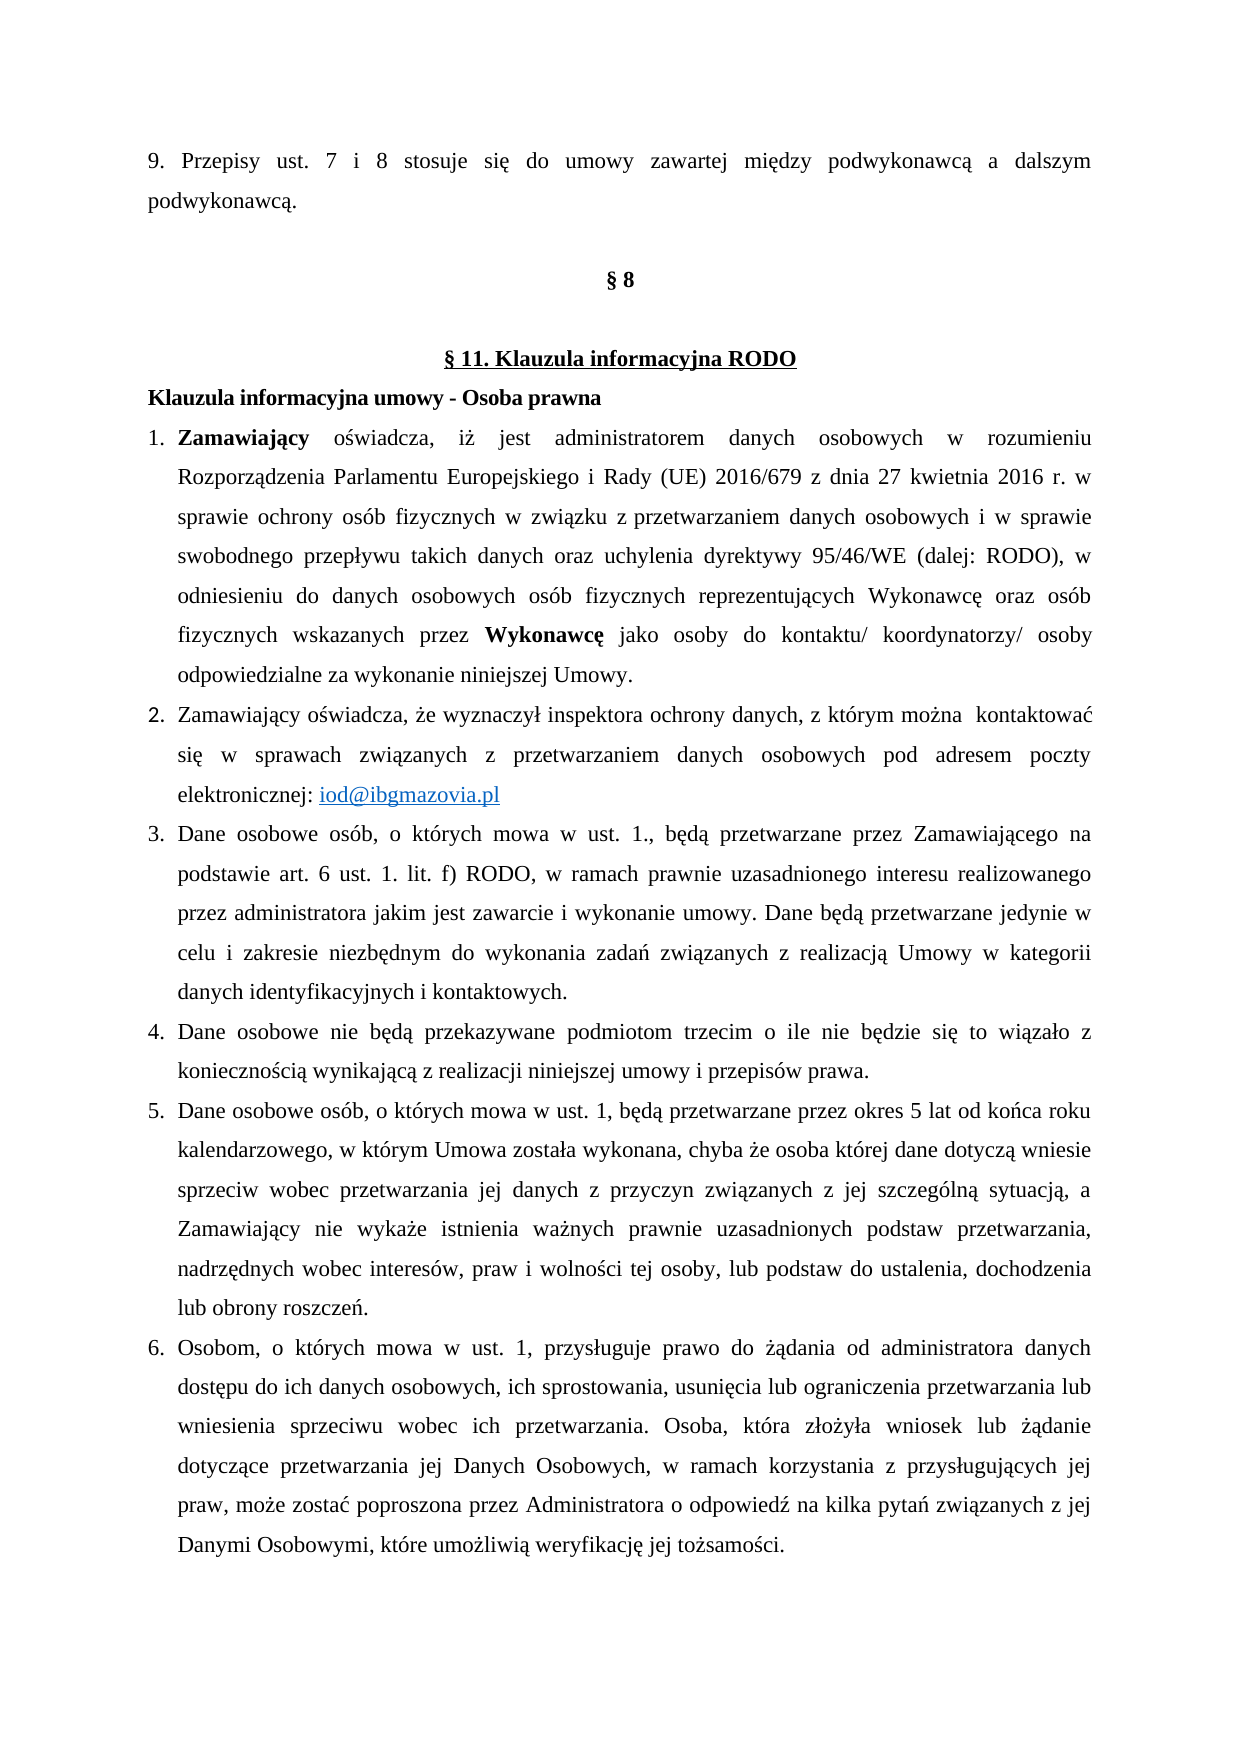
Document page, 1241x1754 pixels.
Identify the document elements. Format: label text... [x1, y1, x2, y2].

text § 8 [148, 266, 1093, 292]
text § 11. Klauzula informacyjna RODO [148, 345, 1093, 371]
list Dane osobowe osób, o których mowa w ust. 1., będą przetwarzane przez Zamawiającego na podstawie art. 6 ust. 1. lit. f) RODO, w ramach prawnie uzasadnionego interesu realizowanego przez administratora jakim jest zawarcie i wykonanie umowy. Dane będą przetwarzane jedynie w celu i zakresie niezbędnym do wykonania zadań związanych z realizacją Umowy w kategorii danych identyfikacyjnych i kontaktowych. [148, 820, 1093, 1005]
text Klauzula informacyjna umowy - Osoba prawna [148, 384, 1093, 411]
list Dane osobowe osób, o których mowa w ust. 1, będą przetwarzane przez okres 5 lat od końca roku kalendarzowego, w którym Umowa została wykonana, chyba że osoba której dane dotyczą wniesie sprzeciw wobec przetwarzania jej danych z przyczyn związanych z jej szczególną sytuacją, a Zamawiający nie wykaże istnienia ważnych prawnie uzasadnionych podstaw przetwarzania, nadrzędnych wobec interesów, praw i wolności tej osoby, lub podstaw do ustalenia, dochodzenia lub obrony roszczeń. [148, 1097, 1093, 1321]
list Osobom, o których mowa w ust. 1, przysługuje prawo do żądania od administratora danych dostępu do ich danych osobowych, ich sprostowania, usunięcia lub ograniczenia przetwarzania lub wniesienia sprzeciwu wobec ich przetwarzania. Osoba, która złożyła wniosek lub żądanie dotyczące przetwarzania jej Danych Osobowych, w ramach korzystania z przysługujących jej praw, może zostać poproszona przez Administratora o odpowiedź na kilka pytań związanych z jej Danymi Osobowymi, które umożliwią weryfikację jej tożsamości. [148, 1334, 1093, 1557]
list Zamawiający oświadcza, że wyznaczył inspektora ochrony danych, z którym można kontaktować się w sprawach związanych z przetwarzaniem danych osobowych pod adresem poczty elektronicznej: iod@ibgmazovia.pl [148, 700, 1093, 807]
list Dane osobowe nie będą przekazywane podmiotom trzecim o ile nie będzie się to wiązało z koniecznością wynikającą z realizacji niniejszej umowy i przepisów prawa. [148, 1018, 1093, 1084]
list Zamawiający oświadcza, iż jest administratorem danych osobowych w rozumieniu Rozporządzenia Parlamentu Europejskiego i Rady (UE) 2016/679 z dnia 27 kwietnia 2016 r. w sprawie ochrony osób fizycznych w związku z przetwarzaniem danych osobowych i w sprawie swobodnego przepływu takich danych oraz uchylenia dyrektywy 95/46/WE (dalej: RODO), w odniesieniu do danych osobowych osób fizycznych reprezentujących Wykonawcę oraz osób fizycznych wskazanych przez Wykonawcę jako osoby do kontaktu/ koordynatorzy/ osoby odpowiedzialne za wykonanie niniejszej Umowy. [148, 424, 1093, 687]
text 9. Przepisy ust. 7 i 8 stosuje się do umowy zawartej między podwykonawcą a dalszym podwykonawcą. [148, 148, 1093, 213]
